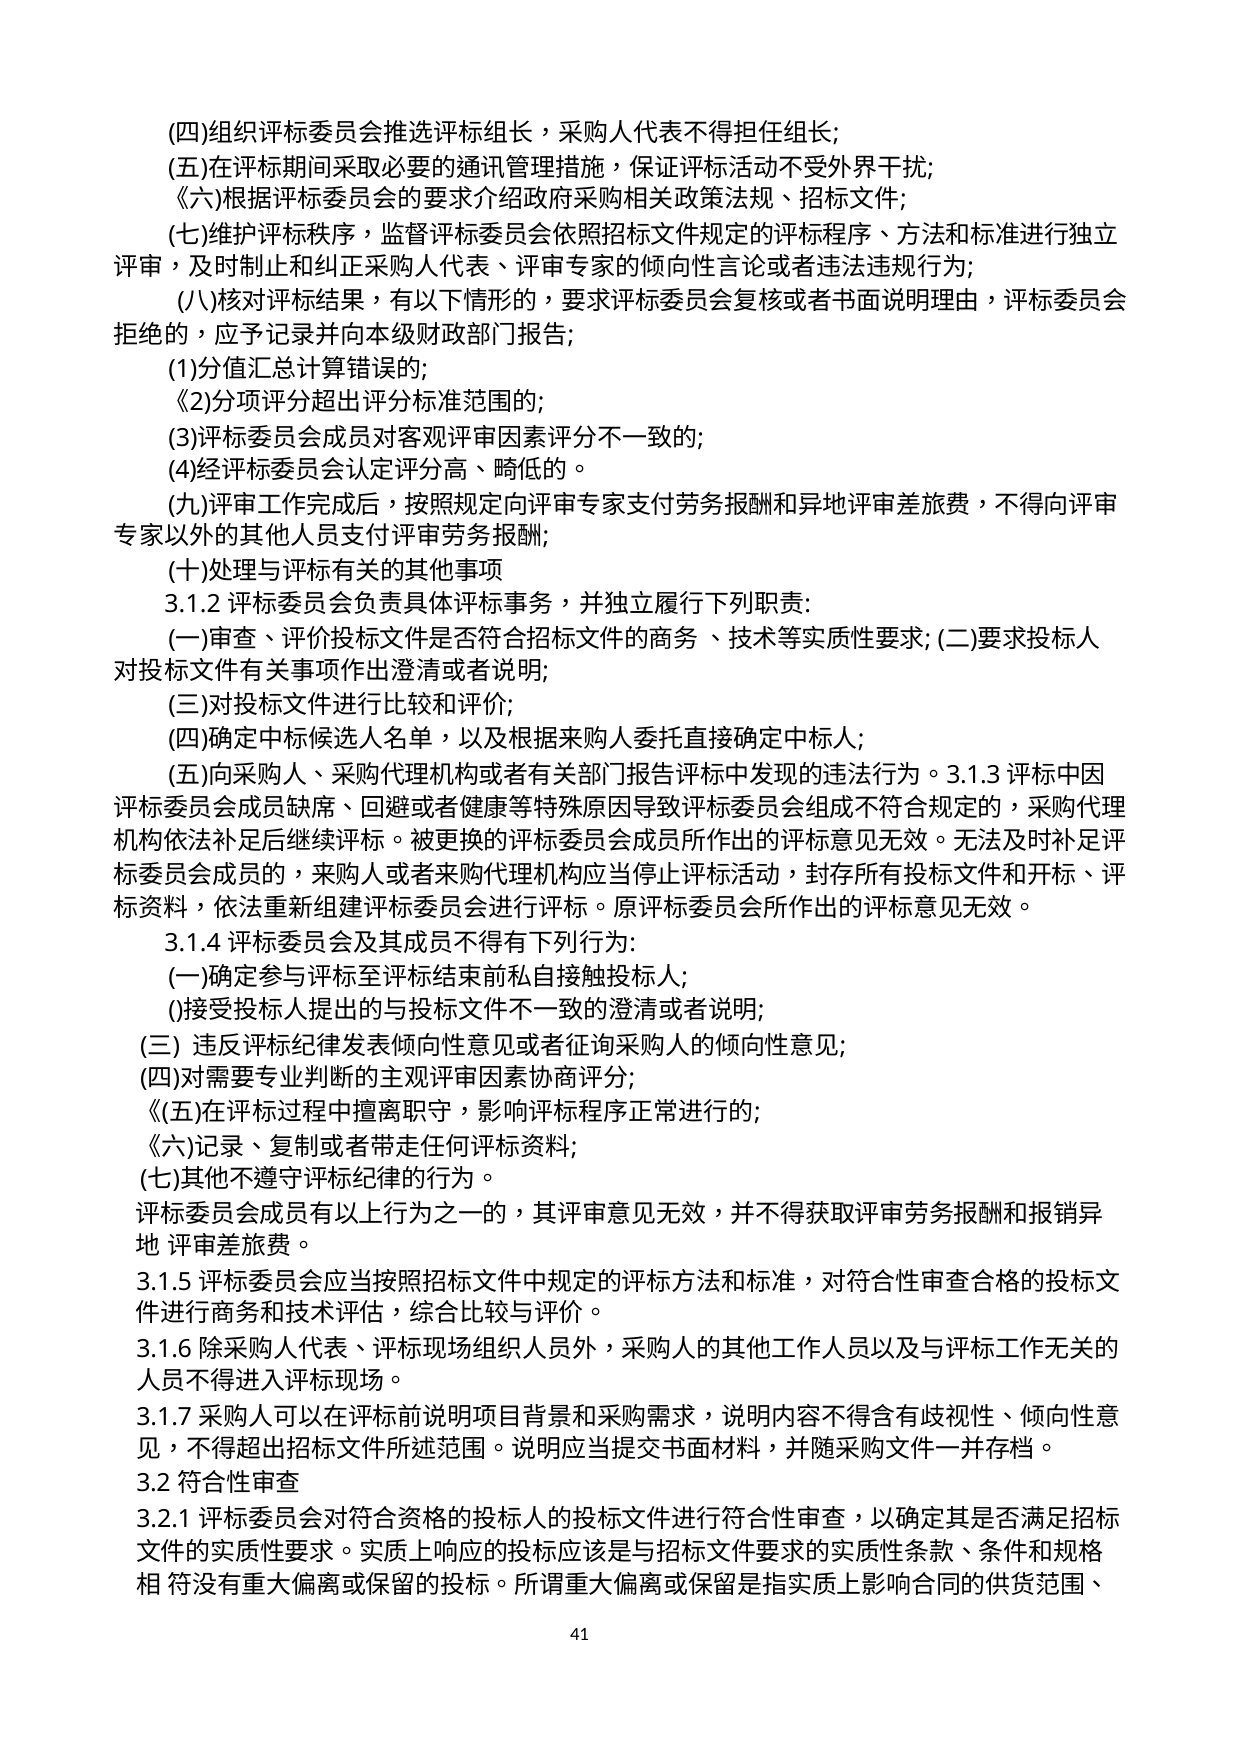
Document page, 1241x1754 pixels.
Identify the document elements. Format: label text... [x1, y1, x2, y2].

text ()接受投标人提出的与投标文件不一致的澄清或者说明; [168, 994, 1127, 1025]
text 3.1.6 除采购人代表、评标现场组织人员外，采购人的其他工作人员以及与评标工作无关的 人员不得进入评标现场。 [136, 1332, 1127, 1397]
text (五)在评标期间采取必要的通讯管理措施，保证评标活动不受外界干扰; 《六)根据评标委员会的要求介绍政府采购相关政策法规、招标文件; [164, 150, 950, 215]
text 评标委员会成员有以上行为之一的，其评审意见无效，并不得获取评审劳务报酬和报销异地 评审差旅费。 [136, 1197, 1127, 1262]
text 《(五)在评标过程中擅离职守，影响评标程序正常进行的; [136, 1095, 1127, 1126]
text (四)对需要专业判断的主观评审因素协商评分; [140, 1062, 1127, 1093]
text (四)确定中标候选人名单，以及根据来购人委托直接确定中标人; [168, 723, 1127, 754]
text (十)处理与评标有关的其他事项 [168, 554, 1127, 585]
text 拒绝的，应予记录并向本级财政部门报告; [113, 319, 1127, 350]
text (4)经评标委员会认定评分高、畸低的。 [168, 453, 1127, 484]
text (一)审查、评价投标文件是否符合招标文件的商务 、技术等实质性要求; (二)要求投标人 对投标文件有关事项作出澄清或者说明; [113, 622, 1127, 687]
text (九)评审工作完成后，按照规定向评审专家支付劳务报酬和异地评审差旅费，不得向评审 专家以外的其他人员支付评审劳务报酬; [114, 487, 1127, 552]
text 3.1.7 采购人可以在评标前说明项目背景和采购需求，说明内容不得含有歧视性、倾向性意 见，不得超出招标文件所述范围。说明应当提交书面材料，并随采购文件一并存档。 [136, 1399, 1127, 1464]
text 《六)记录、复制或者带走任何评标资料; [136, 1129, 1127, 1163]
text (三) 违反评标纪律发表倾向性意见或者征询采购人的倾向性意见; [140, 1028, 1127, 1062]
text (3)评标委员会成员对客观评审因素评分不一致的; [168, 420, 1127, 453]
text (七)其他不遵守评标纪律的行为。 [140, 1163, 1127, 1194]
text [136, 1501, 1127, 1601]
text 3.1.4 评标委员会及其成员不得有下列行为: [164, 927, 1127, 958]
text (八)核对评标结果，有以下情形的，要求评标委员会复核或者书面说明理由，评标委员会 [113, 285, 1127, 316]
text (三)对投标文件进行比较和评价; [168, 689, 1127, 720]
text 3.2 符合性审查 [136, 1467, 1127, 1498]
text (一)确定参与评标至评标结束前私自接触投标人; [168, 961, 1127, 992]
text 《2)分项评分超出评分标准范围的; [164, 386, 1127, 417]
text (五)向采购人、采购代理机构或者有关部门报告评标中发现的违法行为。3.1.3 评标中因 评标委员会成员缺席、回避或者健康等特殊原因导致评标委员会组成不符合规定的，采购代理 机构依法补足后继续评标。被更换的评标委员会成员所作出的评标意见无效。无法及时补足评 标委员会成员的，来购人或者来购代理机构应当停止评标活动，封存所有投标文件和开标、评 标资料，依法重新组建评标委员会进行评标。原评标委员会所作出的评标意见无效。 [113, 757, 1127, 924]
text 3.1.2 评标委员会负责具体评标事务，并独立履行下列职责: [164, 588, 1127, 619]
text (七)维护评标秩序，监督评标委员会依照招标文件规定的评标程序、方法和标准进行独立 评审，及时制止和纠正采购人代表、评审专家的倾向性言论或者违法违规行为; [113, 217, 1127, 282]
text (四)组织评标委员会推选评标组长，采购人代表不得担任组长; [168, 116, 1127, 147]
text (1)分值汇总计算错误的; [168, 352, 1127, 383]
text 3.1.5 评标委员会应当按照招标文件中规定的评标方法和标准，对符合性审查合格的投标文 件进行商务和技术评估，综合比较与评价。 [136, 1264, 1127, 1329]
